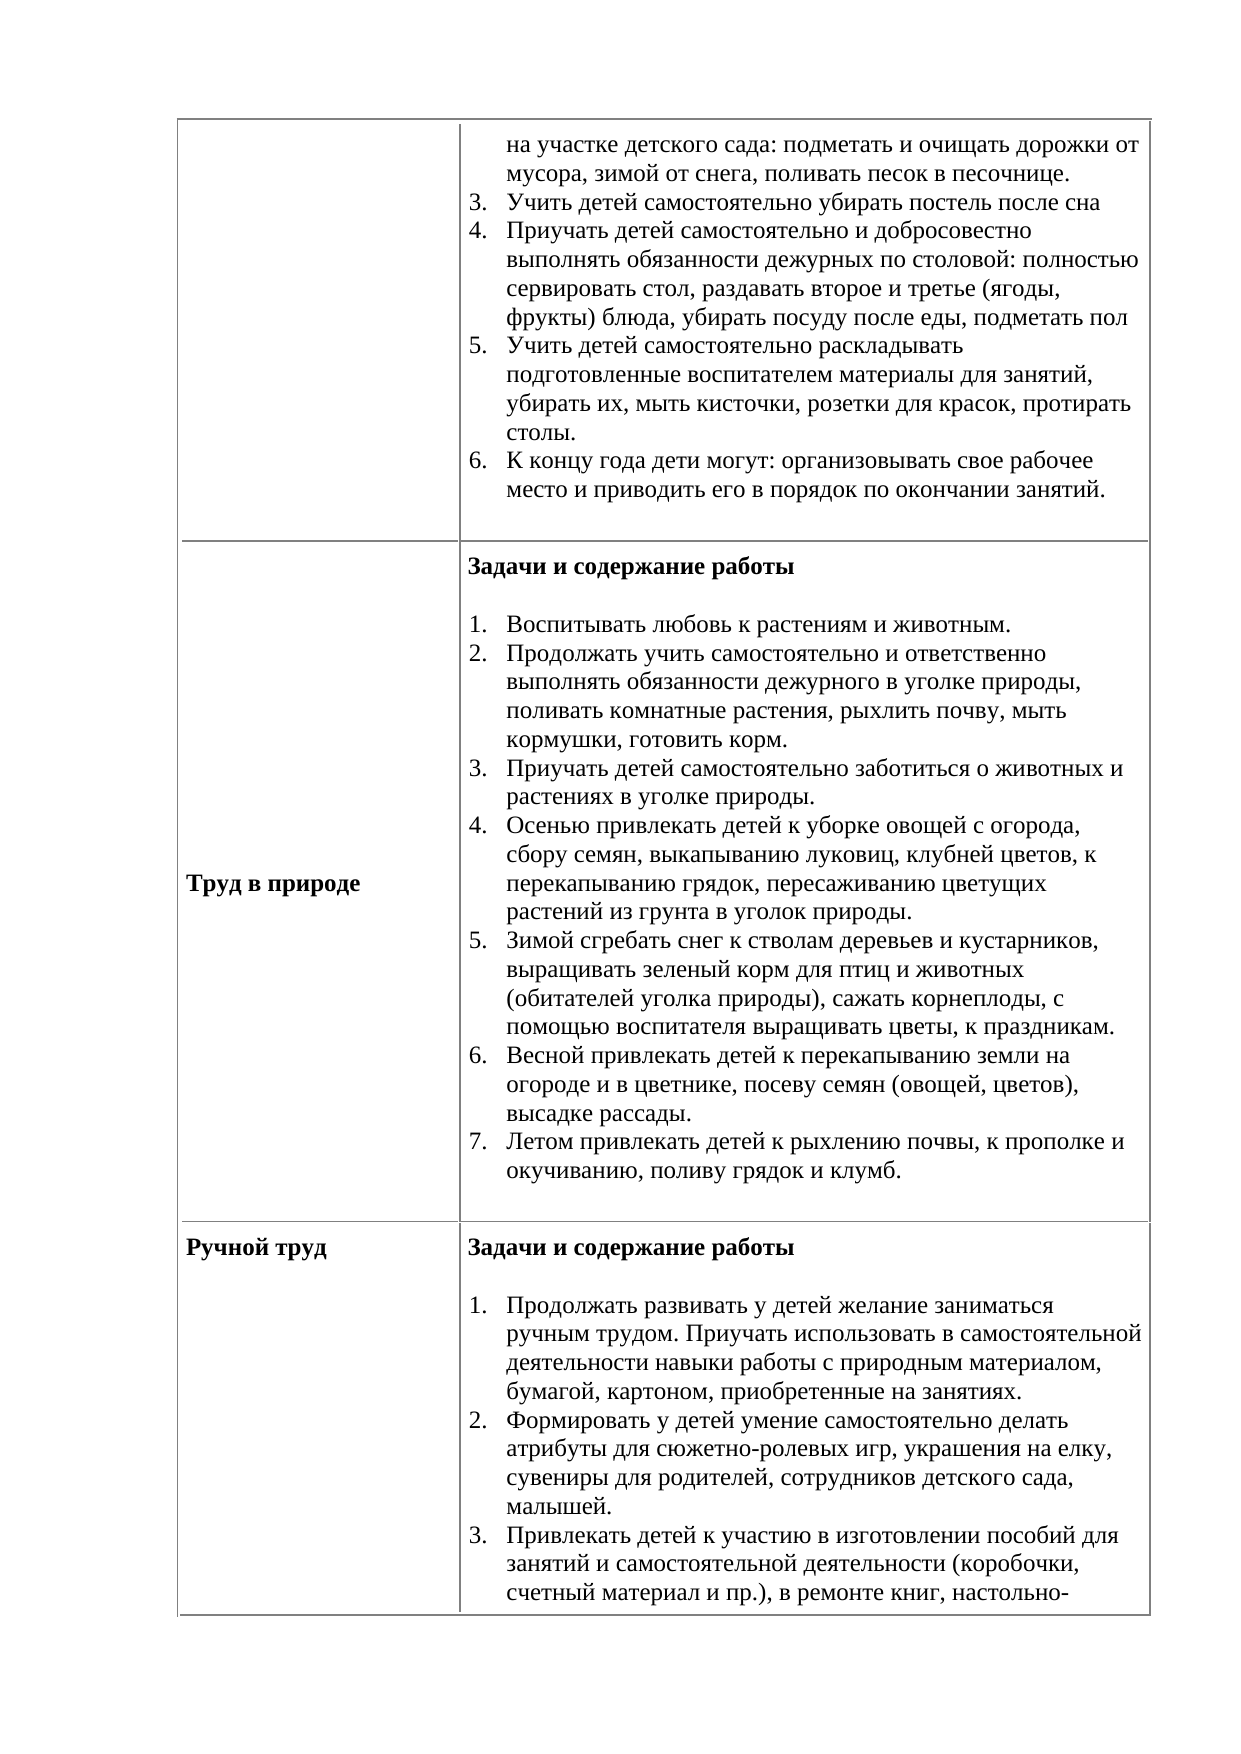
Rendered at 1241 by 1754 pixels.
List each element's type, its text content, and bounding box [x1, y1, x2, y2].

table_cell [180, 122, 459, 540]
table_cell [459, 1221, 1151, 1614]
table_cell Ручной труд [178, 1221, 459, 1614]
table_cell Труд в природе [180, 540, 458, 1221]
table_cell Задачи и содержание работы Воспитывать любовь к растениям и животным. Продолжать учить самостоятельно и ответственно выполнять обязанности дежурного в уголке природы, поливать комнатные растения, рыхлить почву, мыть кормушки, готовить корм. Приучать детей самостоятельно заботиться о животных и растениях в уголке природы. Осенью привлекать детей к уборке овощей с огорода, сбору семян, выкапыванию луковиц, клубней цветов, к перекапыванию грядок, пересаживанию цветущих растений из грунта в уголок природы. Зимой сгребать снег к стволам деревьев и кустарников, выращивать зеленый корм для птиц и животных (обитателей уголка природы), сажать корнеплоды, с помощью воспитателя выращивать цветы, к праздникам. Весной привлекать детей к перекапыванию земли на огороде и в цветнике, посеву семян (овощей, цветов), высадке рассады. Летом привлекать детей к рыхлению почвы, к прополке и окучиванию, поливу грядок и клумб. [461, 540, 1149, 1221]
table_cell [459, 122, 1149, 540]
